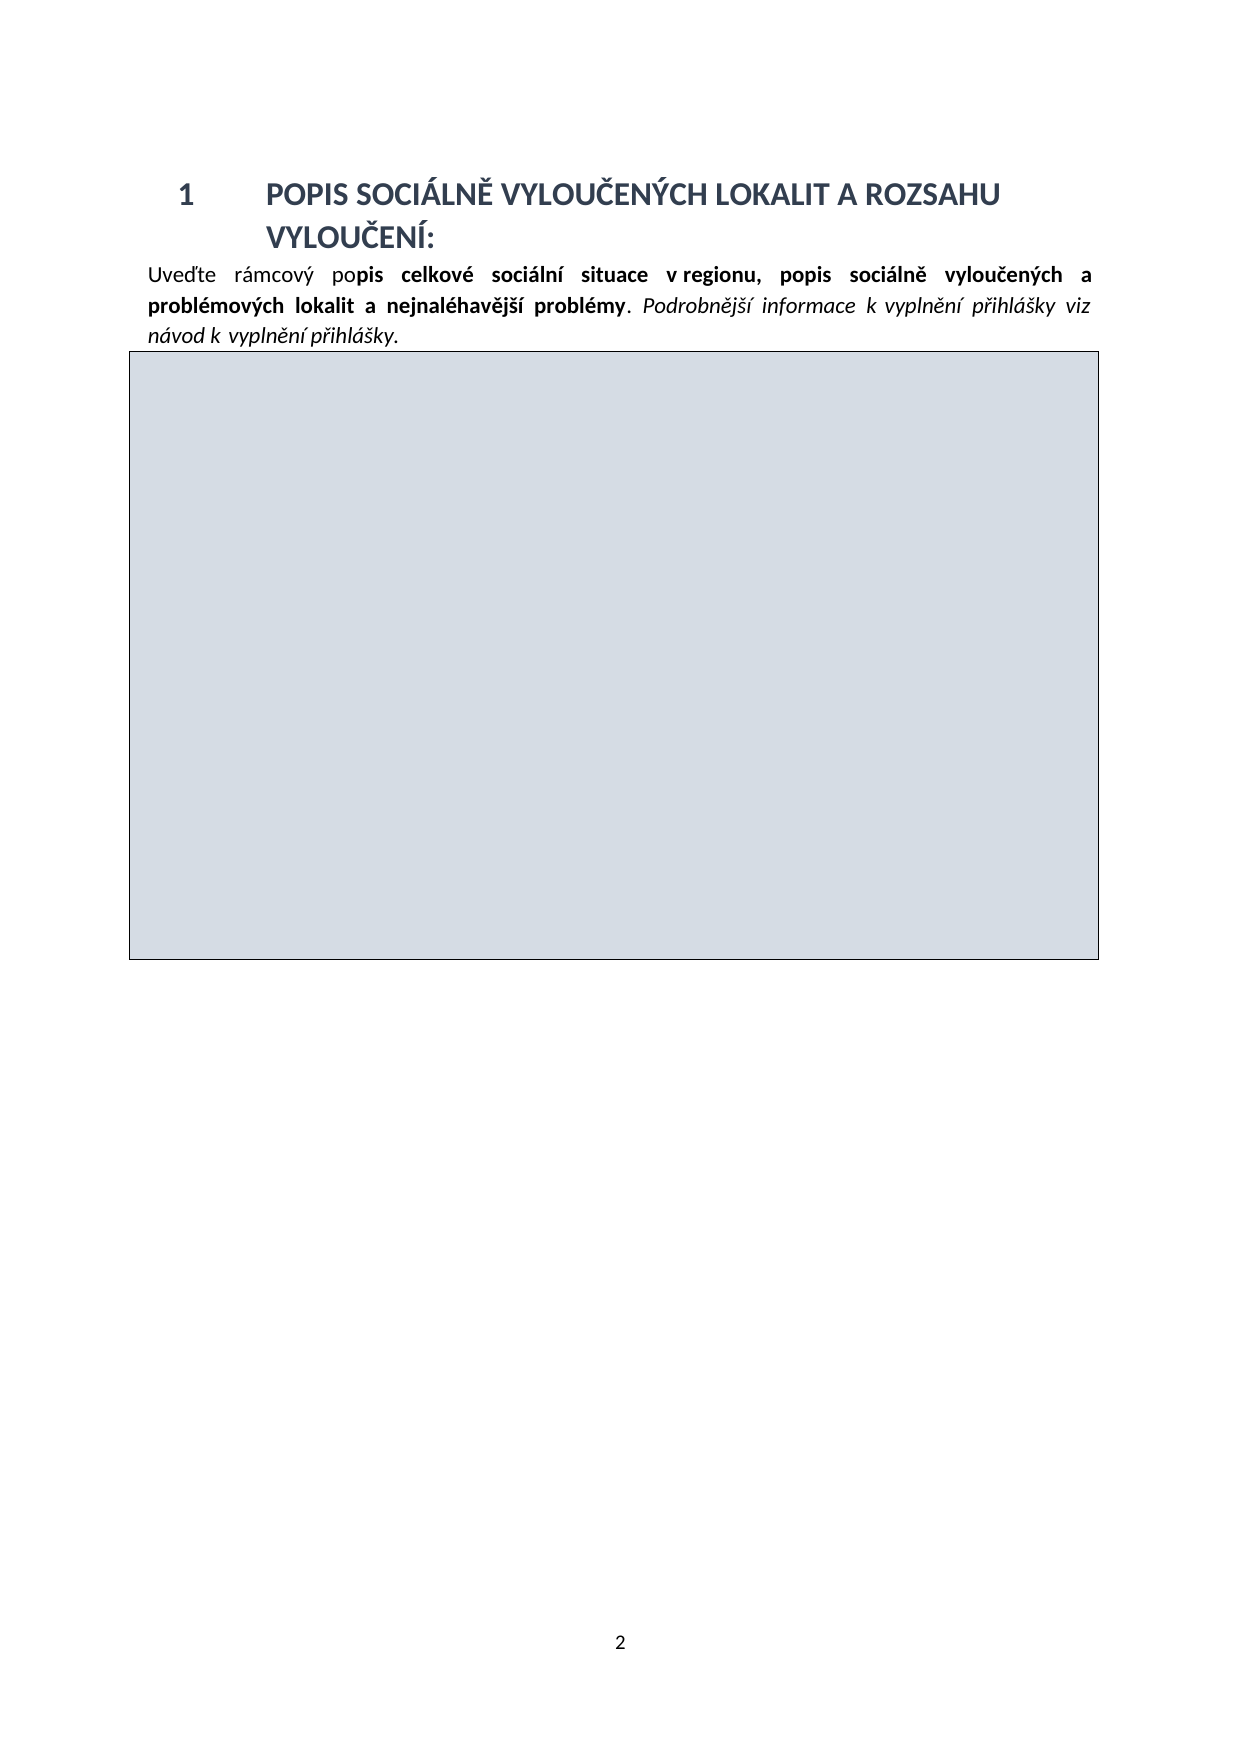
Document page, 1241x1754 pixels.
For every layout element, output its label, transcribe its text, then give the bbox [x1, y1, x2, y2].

subtitle Popis sociálně vyloučených lokalit a rozsahu vyloučení: [177, 173, 1093, 257]
table_header [130, 352, 1098, 959]
text Uveďte rámcový popis celkové sociální situace v regionu, popis sociálně vyloučených a problémových lokalit a nejnaléhavější problémy. Podrobnější informace k vyplnění přihlášky viz návod k vyplnění přihlášky. [148, 261, 1093, 349]
